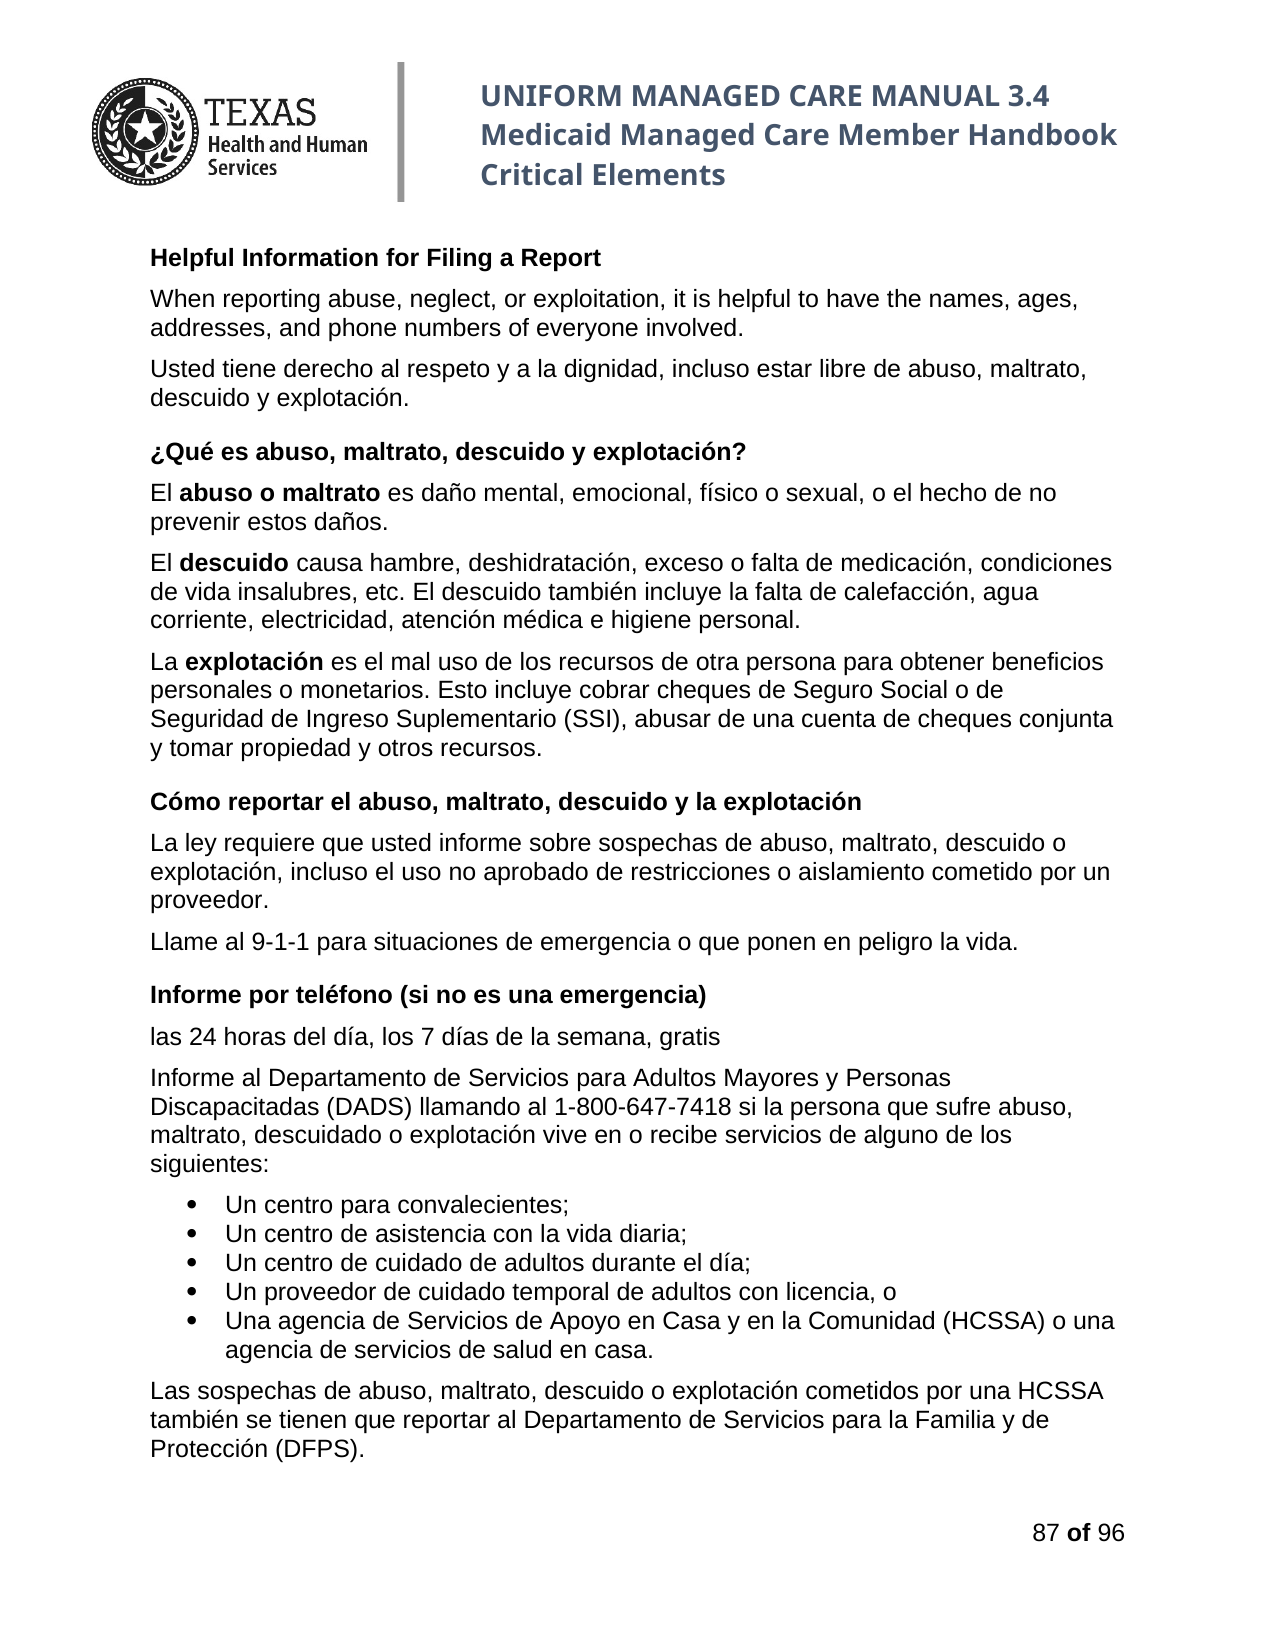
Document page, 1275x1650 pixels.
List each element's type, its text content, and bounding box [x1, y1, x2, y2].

list Un centro de cuidado de adultos durante el día; [187, 1248, 1125, 1277]
text Las sospechas de abuso, maltrato, descuido o explotación cometidos por una HCSSA también se tienen que reportar al Departamento de Servicios para la Familia y de Protección (DFPS). [150, 1376, 1125, 1462]
list Un centro de asistencia con la vida diaria; [187, 1219, 1125, 1248]
subtitle When reporting abuse, neglect, or exploitation, it is helpful to have the names, ages, addresses, and phone numbers of everyone involved. [150, 284, 1125, 342]
subtitle Cómo reportar el abuso, maltrato, descuido y la explotación [150, 787, 1125, 816]
subtitle ¿Qué es abuso, maltrato, descuido y explotación? [150, 437, 1125, 466]
text Usted tiene derecho al respeto y a la dignidad, incluso estar libre de abuso, maltrato, descuido y explotación. [150, 354, 1125, 412]
subtitle las 24 horas del día, los 7 días de la semana, gratis [150, 1022, 1125, 1051]
text Informe al Departamento de Servicios para Adultos Mayores y Personas Discapacitadas (DADS) llamando al 1-800-647-7418 si la persona que sufre abuso, maltrato, descuidado o explotación vive en o recibe servicios de alguno de los siguientes: [150, 1063, 1125, 1178]
text El descuido causa hambre, deshidratación, exceso o falta de medicación, condiciones de vida insalubres, etc. El descuido también incluye la falta de calefacción, agua corriente, electricidad, atención médica e higiene personal. [150, 548, 1125, 634]
list Un proveedor de cuidado temporal de adultos con licencia, o [187, 1277, 1125, 1306]
list Una agencia de Servicios de Apoyo en Casa y en la Comunidad (HCSSA) o una agencia de servicios de salud en casa. [187, 1306, 1125, 1363]
text La explotación es el mal uso de los recursos de otra persona para obtener beneficios personales o monetarios. Esto incluye cobrar cheques de Seguro Social o de Seguridad de Ingreso Suplementario (SSI), abusar de una cuenta de cheques conjunta y tomar propiedad y otros recursos. [150, 647, 1125, 762]
text Llame al 9-1-1 para situaciones de emergencia o que ponen en peligro la vida. [150, 927, 1125, 956]
subtitle Informe por teléfono (si no es una emergencia) [150, 981, 1125, 1009]
picture [92, 60, 405, 203]
subtitle El abuso o maltrato es daño mental, emocional, físico o sexual, o el hecho de no prevenir estos daños. [150, 478, 1125, 536]
subtitle La ley requiere que usted informe sobre sospechas de abuso, maltrato, descuido o explotación, incluso el uso no aprobado de restricciones o aislamiento cometido por un proveedor. [150, 828, 1125, 914]
subtitle Helpful Information for Filing a Report [150, 243, 1125, 272]
list Un centro para convalecientes; [187, 1191, 1125, 1219]
